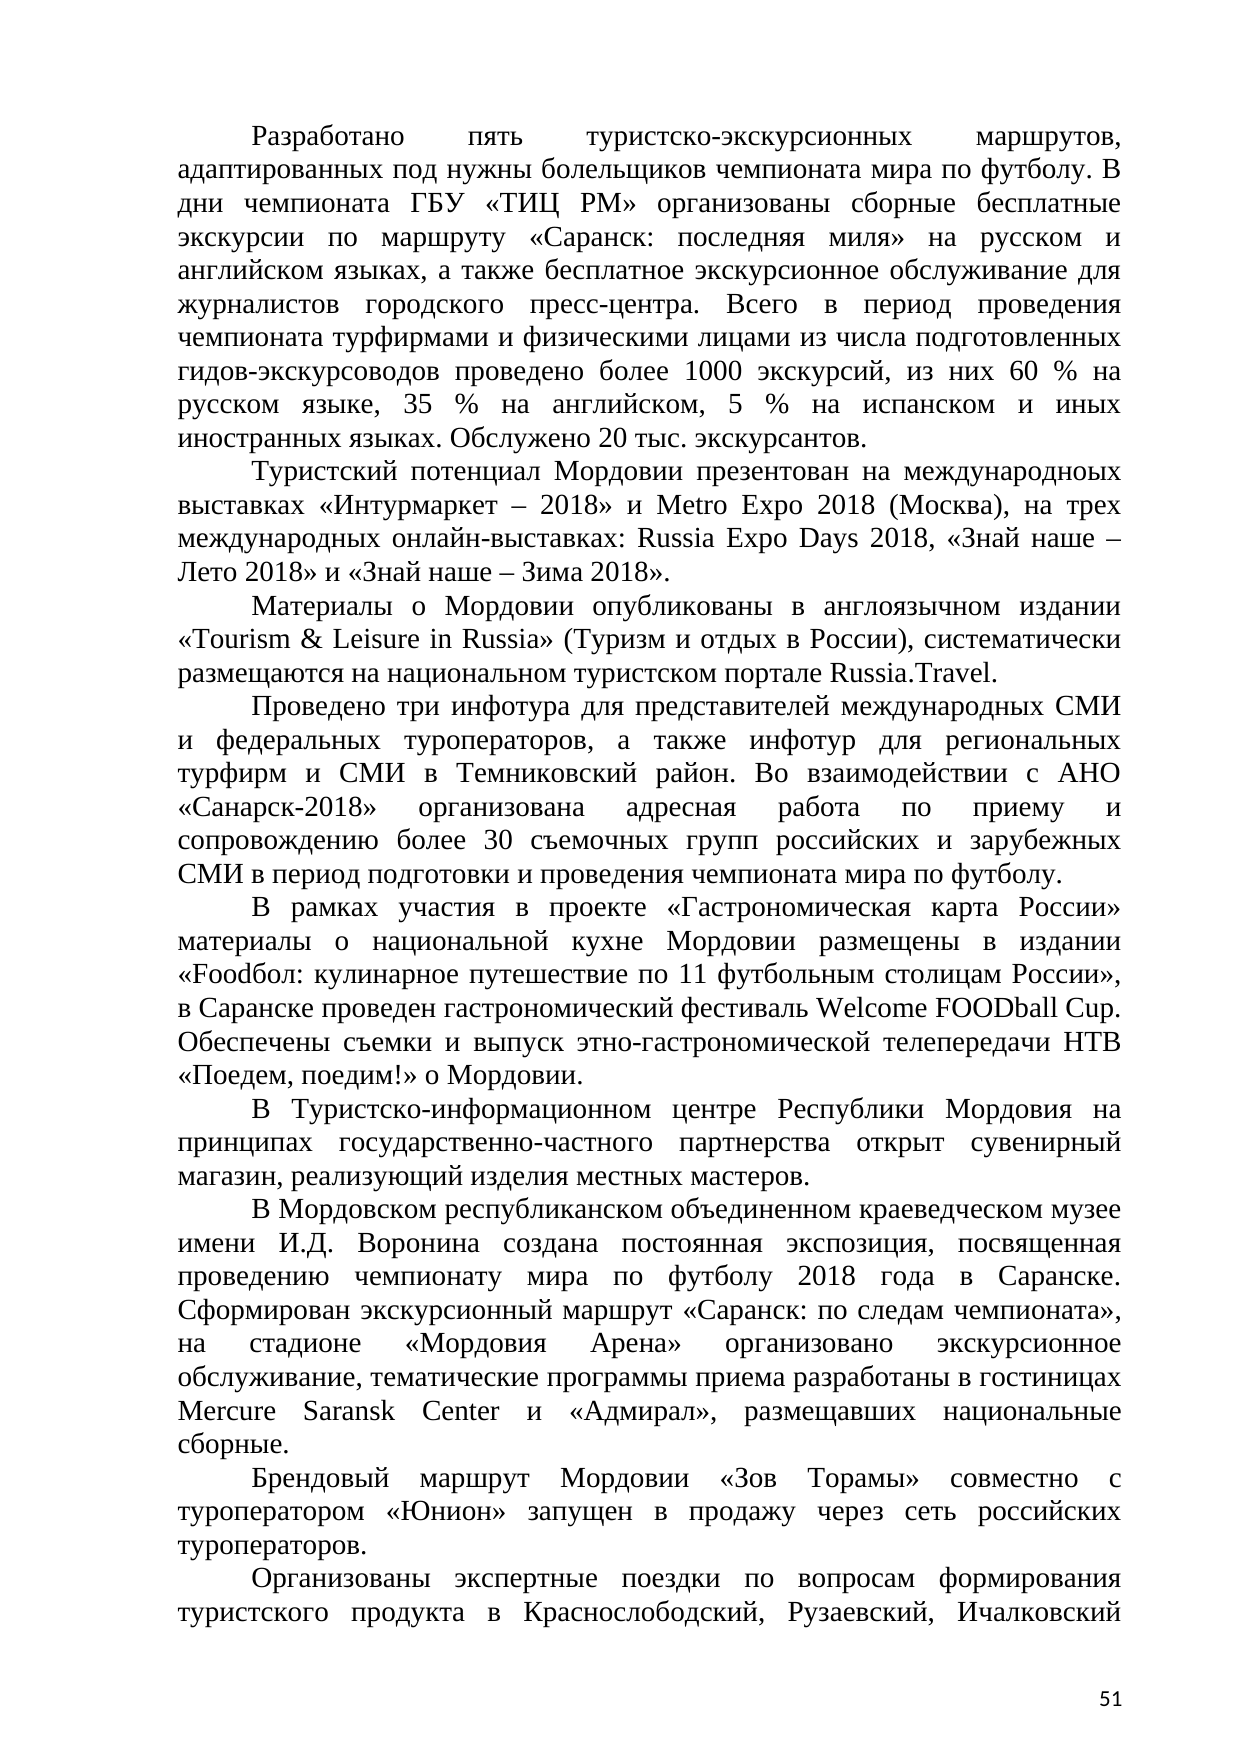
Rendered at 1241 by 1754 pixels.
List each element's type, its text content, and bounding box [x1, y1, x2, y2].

text Материалы о Мордовии опубликованы в англоязычном издании «Tourism & Leisure in Russia» (Туризм и отдых в России), систематически размещаются на национальном туристском портале Russia.Travel. [177, 588, 1122, 688]
text Разработано пять туристско-экскурсионных маршрутов, адаптированных под нужны болельщиков чемпионата мира по футболу. В дни чемпионата ГБУ «ТИЦ РМ» организованы сборные бесплатные экскурсии по маршруту «Саранск: последняя миля» на русском и английском языках, а также бесплатное экскурсионное обслуживание для журналистов городского пресс-центра. Всего в период проведения чемпионата турфирмами и физическими лицами из числа подготовленных гидов-экскурсоводов проведено более 1000 экскурсий, из них 60 % на русском языке, 35 % на английском, 5 % на испанском и иных иностранных языках. Обслужено 20 тыс. экскурсантов. [177, 118, 1122, 453]
text Проведено три инфотура для представителей международных СМИ и федеральных туроператоров, а также инфотур для региональных турфирм и СМИ в Темниковский район. Во взаимодействии с АНО «Санарск-2018» организована адресная работа по приему и сопровождению более 30 съемочных групп российских и зарубежных СМИ в период подготовки и проведения чемпионата мира по футболу. [177, 688, 1122, 889]
text Туристский потенциал Мордовии презентован на международноых выставках «Интурмаркет – 2018» и Metro Expo 2018 (Москва), на трех международных онлайн-выставках: Russia Expo Days 2018, «Знай наше – Лето 2018» и «Знай наше – Зима 2018». [177, 453, 1122, 588]
text Брендовый маршрут Мордовии «Зов Торамы» совместно с туроператором «Юнион» запущен в продажу через сеть российских туроператоров. [177, 1460, 1122, 1560]
text В Туристско-информационном центре Республики Мордовия на принципах государственно-частного партнерства открыт сувенирный магазин, реализующий изделия местных мастеров. [177, 1091, 1122, 1191]
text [177, 1560, 1122, 1627]
text В рамках участия в проекте «Гастрономическая карта России» материалы о национальной кухне Мордовии размещены в издании «Foodбол: кулинарное путешествие по 11 футбольным столицам России», в Саранске проведен гастрономический фестиваль Welcome FOODball Cup. Обеспечены съемки и выпуск этно-гастрономической телепередачи НТВ «Поедем, поедим!» о Мордовии. [177, 889, 1122, 1091]
text В Мордовском республиканском объединенном краеведческом музее имени И.Д. Воронина создана постоянная экспозиция, посвященная проведению чемпионату мира по футболу 2018 года в Саранске. Сформирован экскурсионный маршрут «Саранск: по следам чемпионата», на стадионе «Мордовия Арена» организовано экскурсионное обслуживание, тематические программы приема разработаны в гостиницах Mercure Saransk Center и «Адмирал», размещавших национальные сборные. [177, 1191, 1122, 1460]
